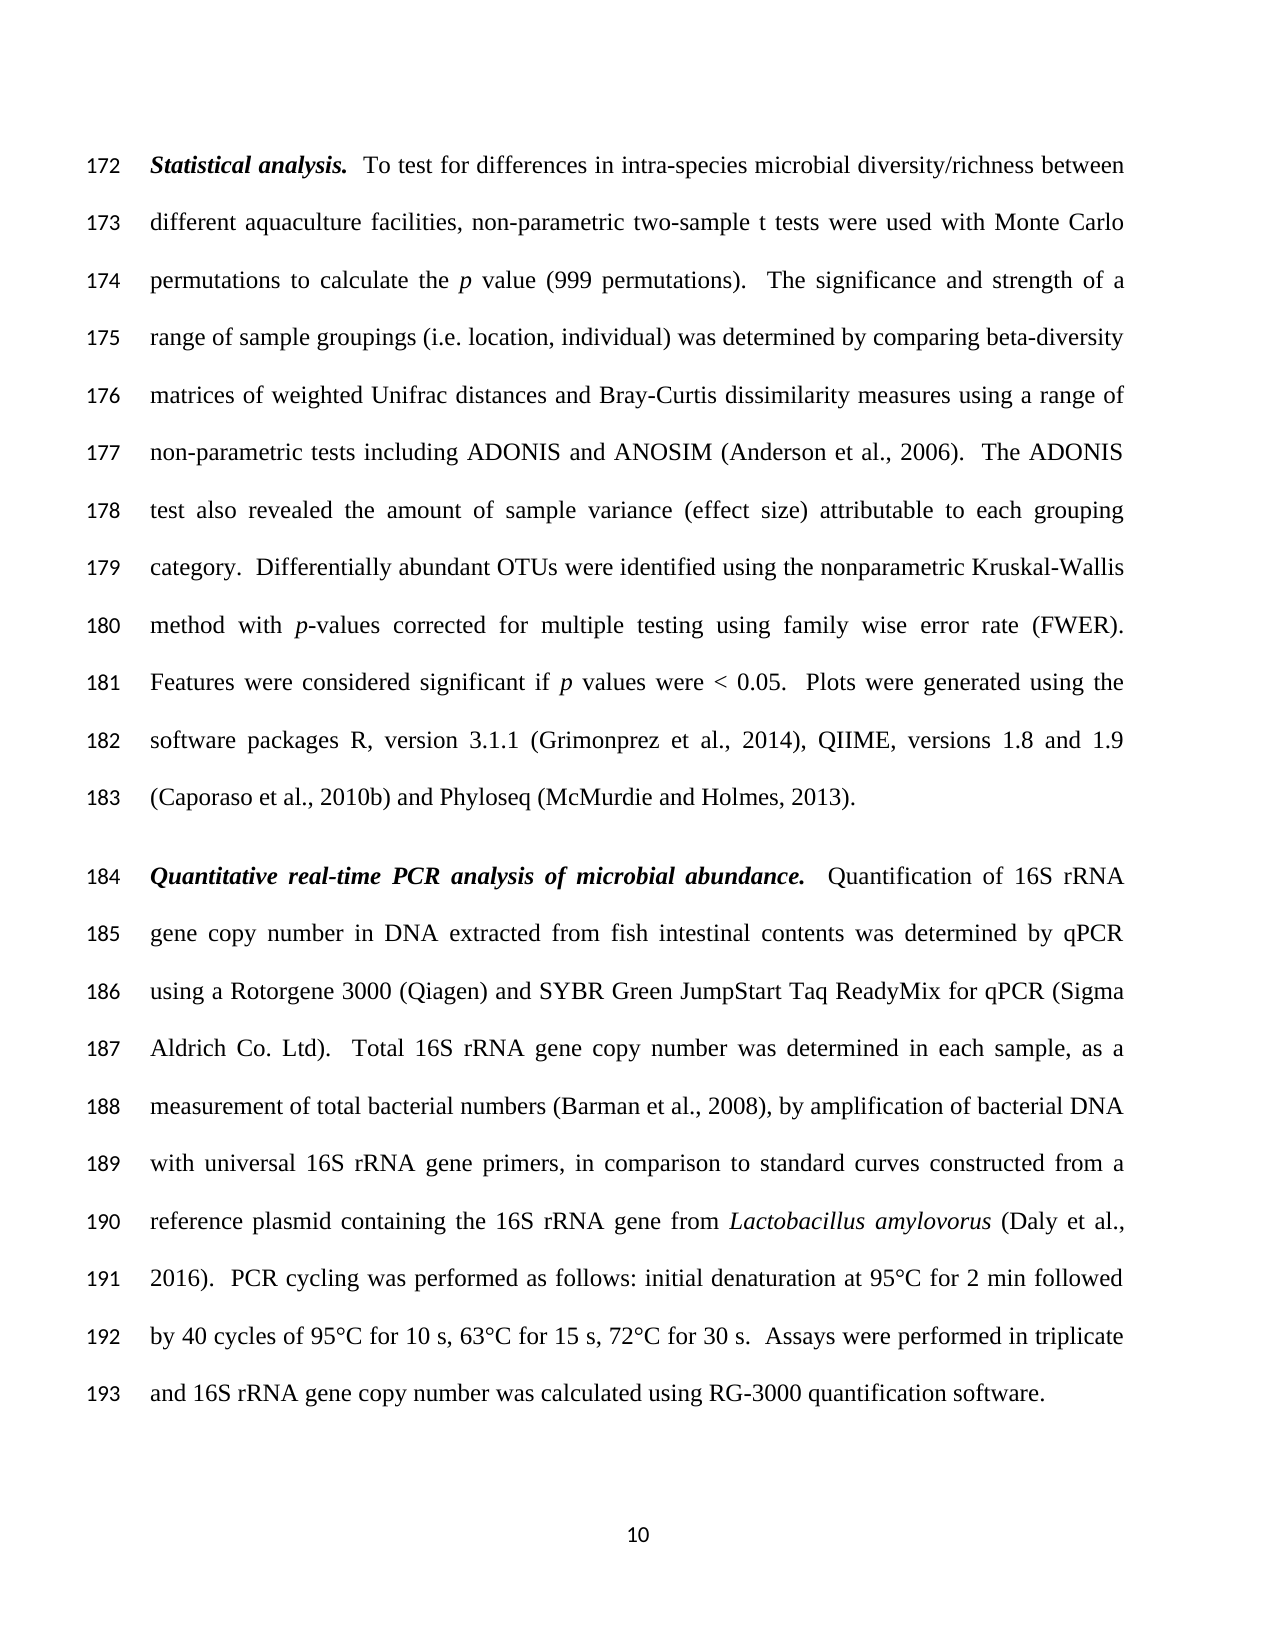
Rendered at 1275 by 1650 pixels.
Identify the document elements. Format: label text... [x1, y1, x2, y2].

text Statistical analysis. To test for differences in intra-species microbial diversity/richness between different aquaculture facilities, non-parametric two-sample t tests were used with Monte Carlo permutations to calculate the p value (999 permutations). The significance and strength of a range of sample groupings (i.e. location, individual) was determined by comparing beta-diversity matrices of weighted Unifrac distances and Bray-Curtis dissimilarity measures using a range of non-parametric tests including ADONIS and ANOSIM (Anderson et al., 2006). The ADONIS test also revealed the amount of sample variance (effect size) attributable to each grouping category. Differentially abundant OTUs were identified using the nonparametric Kruskal-Wallis method with p-values corrected for multiple testing using family wise error rate (FWER). Features were considered significant if p values were < 0.05. Plots were generated using the software packages R, version 3.1.1 (Grimonprez et al., 2014), QIIME, versions 1.8 and 1.9 (Caporaso et al., 2010b) and Phyloseq (McMurdie and Holmes, 2013). [150, 150, 1125, 811]
text Quantitative real-time PCR analysis of microbial abundance. Quantification of 16S rRNA gene copy number in DNA extracted from fish intestinal contents was determined by qPCR using a Rotorgene 3000 (Qiagen) and SYBR Green JumpStart Taq ReadyMix for qPCR (Sigma Aldrich Co. Ltd). Total 16S rRNA gene copy number was determined in each sample, as a measurement of total bacterial numbers (Barman et al., 2008), by amplification of bacterial DNA with universal 16S rRNA gene primers, in comparison to standard curves constructed from a reference plasmid containing the 16S rRNA gene from Lactobacillus amylovorus (Daly et al., 2016). PCR cycling was performed as follows: initial denaturation at 95°C for 2 min followed by 40 cycles of 95°C for 10 s, 63°C for 15 s, 72°C for 30 s. Assays were performed in triplicate and 16S rRNA gene copy number was calculated using RG-3000 quantification software. [150, 861, 1125, 1407]
